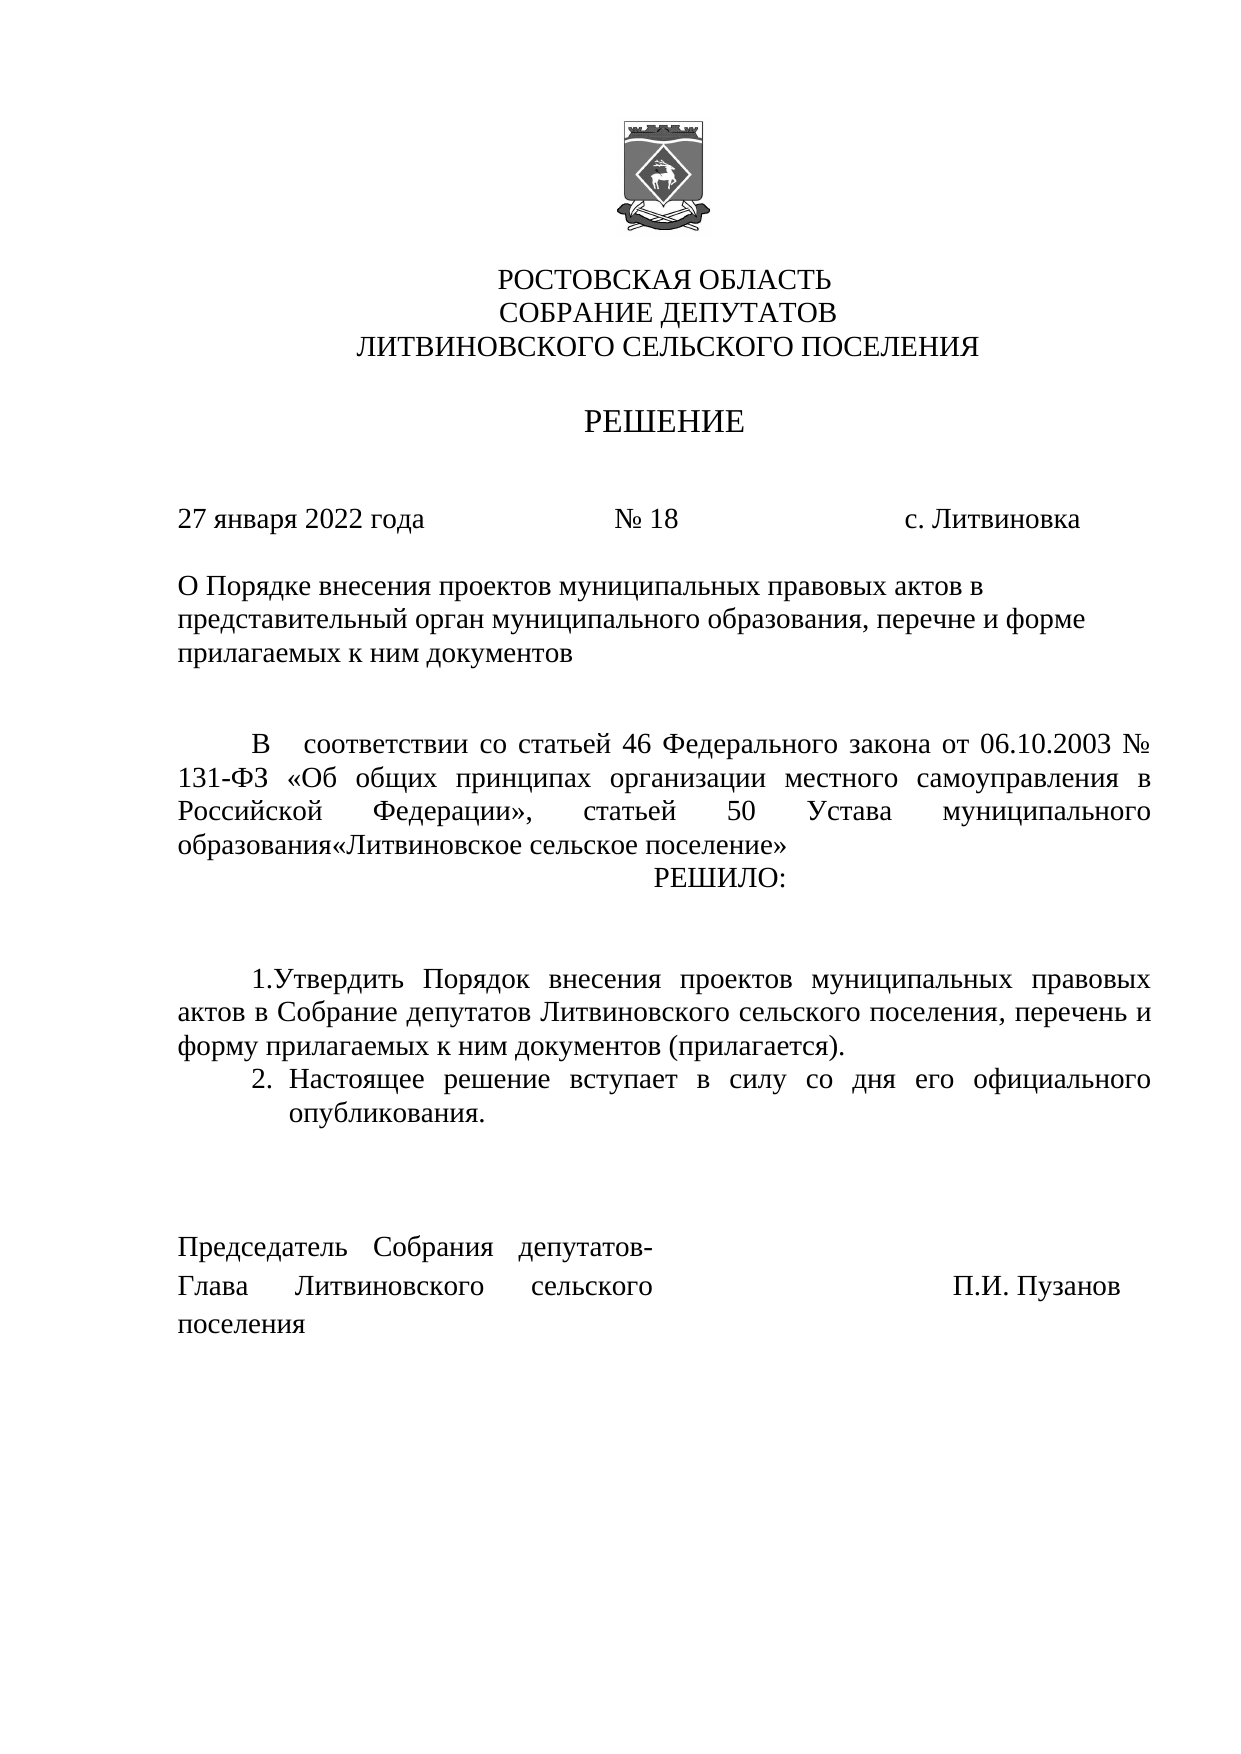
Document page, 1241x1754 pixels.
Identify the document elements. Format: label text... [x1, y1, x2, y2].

subtitle РЕШЕНИЕ [177, 401, 1152, 439]
text РЕШИЛО: [215, 860, 1152, 894]
picture [616, 118, 713, 237]
list Настоящее решение вступает в силу со дня его официального опубликования. [251, 1062, 1152, 1129]
title 27 января 2022 года № 18 с. Литвиновка [177, 501, 1152, 534]
title ЛИТВИНОВСКОГО СЕЛЬСКОГО ПОСЕЛЕНИЯ [177, 329, 1152, 362]
text О Порядке внесения проектов муниципальных правовых актов в представительный орган муниципального образования, перечне и форме прилагаемых к ним документов [177, 568, 1152, 669]
text В соответствии со статьей 46 Федерального закона от 06.10.2003 № 131-ФЗ «Об общих принципах организации местного самоуправления в Российской Федерации», статьей 50 Устава муниципального образования«Литвиновское сельское поселение» [177, 726, 1152, 860]
title СОБРАНИЕ ДЕПУТАТОВ [177, 295, 1152, 329]
table_header Председатель Собрания депутатов-Глава Литвиновского сельского поселения [166, 1229, 664, 1344]
text 1.Утвердить Порядок внесения проектов муниципальных правовых актов в Собрание депутатов Литвиновского сельского поселения, перечень и форму прилагаемых к ним документов (прилагается). [177, 961, 1152, 1062]
table_header П.И. Пузанов [664, 1229, 1163, 1344]
title РОСТОВСКАЯ ОБЛАСТЬ [177, 262, 1152, 295]
